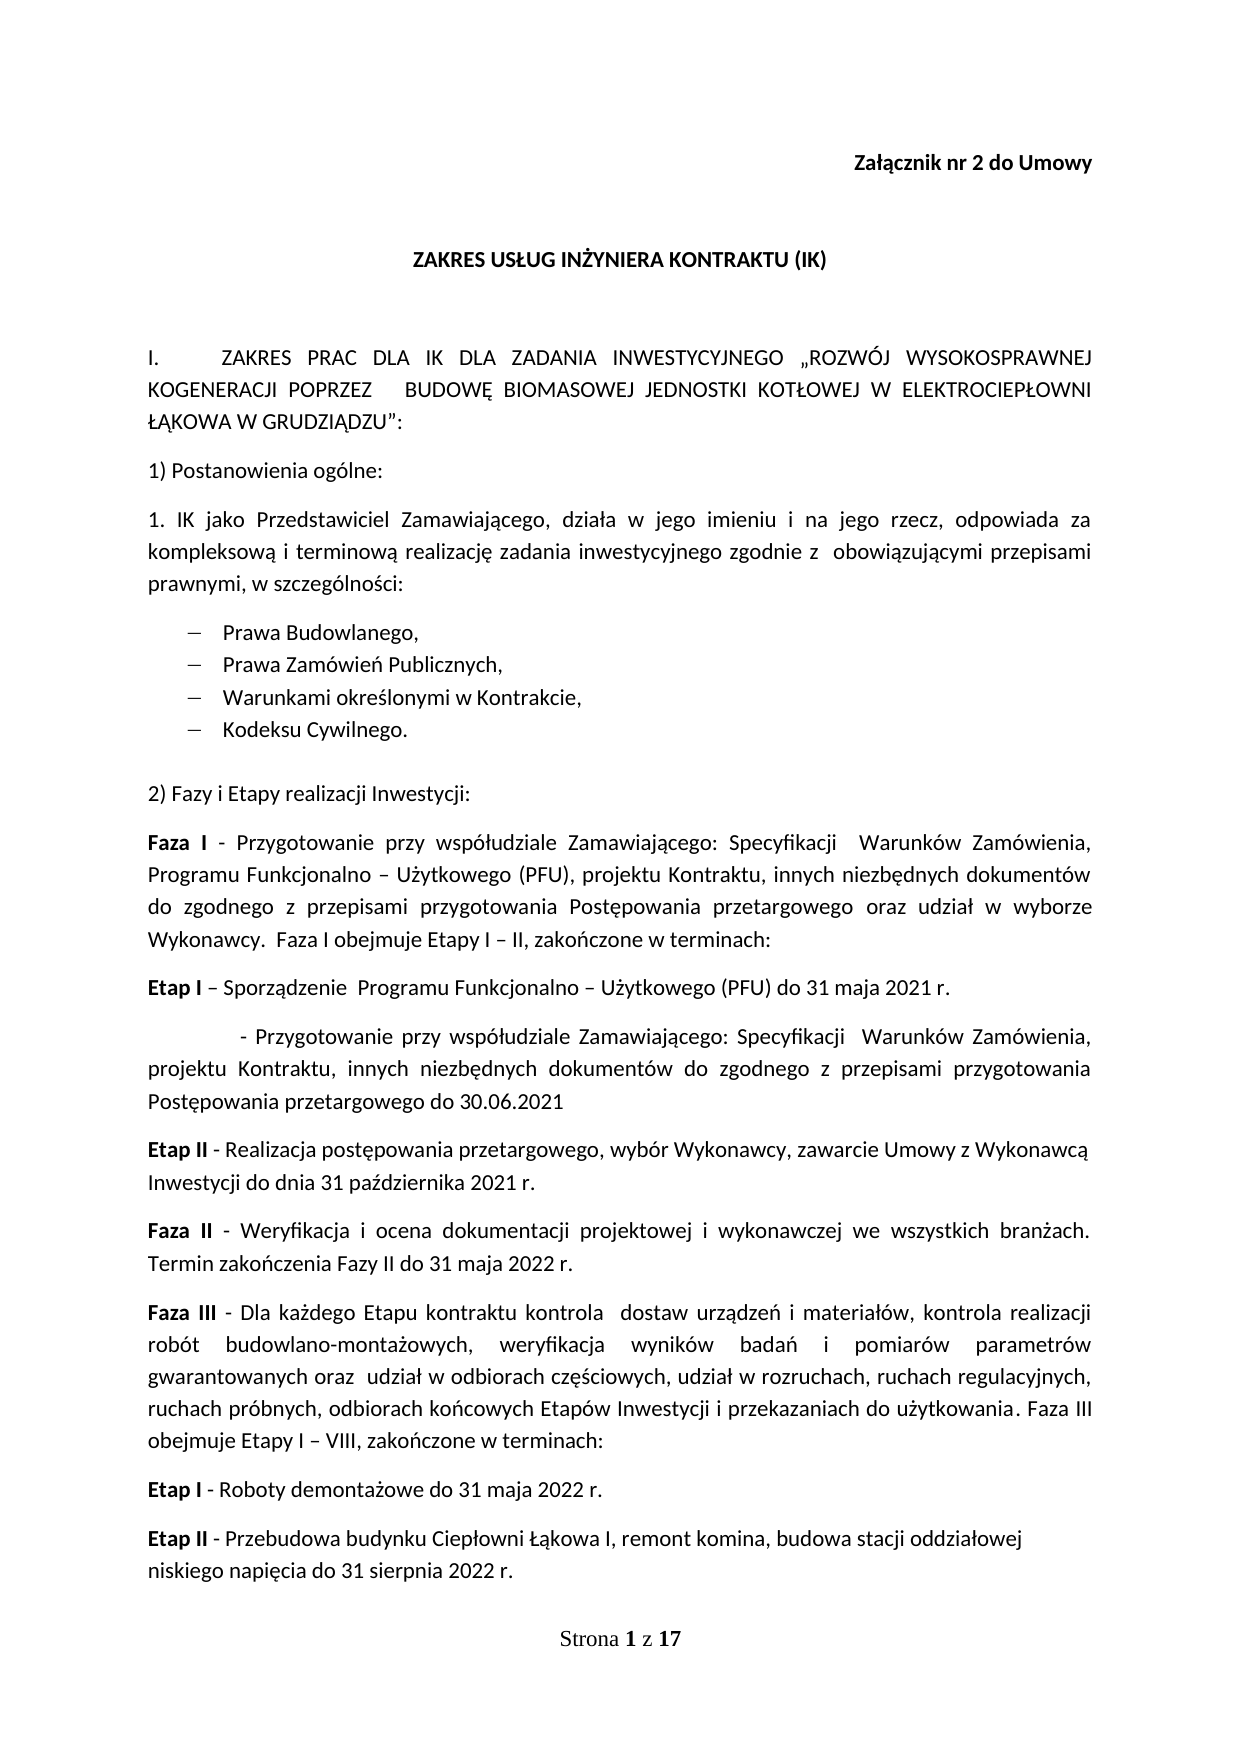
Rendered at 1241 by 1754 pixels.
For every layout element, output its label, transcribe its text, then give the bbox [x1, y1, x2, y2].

text Etap I – Sporządzenie Programu Funkcjonalno – Użytkowego (PFU) do 31 maja 2021 r. [148, 973, 1093, 1002]
text - Przygotowanie przy współudziale Zamawiającego: Specyfikacji Warunków Zamówienia, projektu Kontraktu, innych niezbędnych dokumentów do zgodnego z przepisami przygotowania Postępowania przetargowego do 30.06.2021 [148, 1022, 1093, 1115]
text Etap I - Roboty demontażowe do 31 maja 2022 r. [148, 1475, 1093, 1503]
text Etap II - Przebudowa budynku Ciepłowni Łąkowa I, remont komina, budowa stacji oddziałowej niskiego napięcia do 31 sierpnia 2022 r. [148, 1524, 1093, 1584]
text I. ZAKRES PRAC DLA IK DLA ZADANIA INWESTYCYJNEGO „ROZWÓJ WYSOKOSPRAWNEJ KOGENERACJI POPRZEZ BUDOWĘ BIOMASOWEJ JEDNOSTKI KOTŁOWEJ W ELEKTROCIEPŁOWNI ŁĄKOWA W GRUDZIĄDZU”: [148, 343, 1093, 435]
text ZAKRES USŁUG INŻYNIERA KONTRAKTU (IK) [148, 245, 1093, 273]
text Faza III - Dla każdego Etapu kontraktu kontrola dostaw urządzeń i materiałów, kontrola realizacji robót budowlano-montażowych, weryfikacja wyników badań i pomiarów parametrów gwarantowanych oraz udział w odbiorach częściowych, udział w rozruchach, ruchach regulacyjnych, ruchach próbnych, odbiorach końcowych Etapów Inwestycji i przekazaniach do użytkowania. Faza III obejmuje Etapy I – VIII, zakończone w terminach: [148, 1298, 1093, 1454]
text Załącznik nr 2 do Umowy [148, 148, 1093, 176]
text 2) Fazy i Etapy realizacji Inwestycji: [148, 779, 1093, 807]
list Kodeksu Cywilnego. [185, 715, 1093, 743]
text Faza I - Przygotowanie przy współudziale Zamawiającego: Specyfikacji Warunków Zamówienia, Programu Funkcjonalno – Użytkowego (PFU), projektu Kontraktu, innych niezbędnych dokumentów do zgodnego z przepisami przygotowania Postępowania przetargowego oraz udział w wyborze Wykonawcy. Faza I obejmuje Etapy I – II, zakończone w terminach: [148, 828, 1093, 953]
list Prawa Budowlanego, [185, 618, 1093, 646]
list Prawa Zamówień Publicznych, [185, 651, 1093, 678]
list Warunkami określonymi w Kontrakcie, [185, 683, 1093, 711]
text 1. IK jako Przedstawiciel Zamawiającego, działa w jego imieniu i na jego rzecz, odpowiada za kompleksową i terminową realizację zadania inwestycyjnego zgodnie z obowiązującymi przepisami prawnymi, w szczególności: [148, 505, 1093, 597]
text Faza II - Weryfikacja i ocena dokumentacji projektowej i wykonawczej we wszystkich branżach. Termin zakończenia Fazy II do 31 maja 2022 r. [148, 1217, 1093, 1277]
text Etap II - Realizacja postępowania przetargowego, wybór Wykonawcy, zawarcie Umowy z Wykonawcą Inwestycji do dnia 31 października 2021 r. [148, 1136, 1093, 1196]
text 1) Postanowienia ogólne: [148, 456, 1093, 484]
